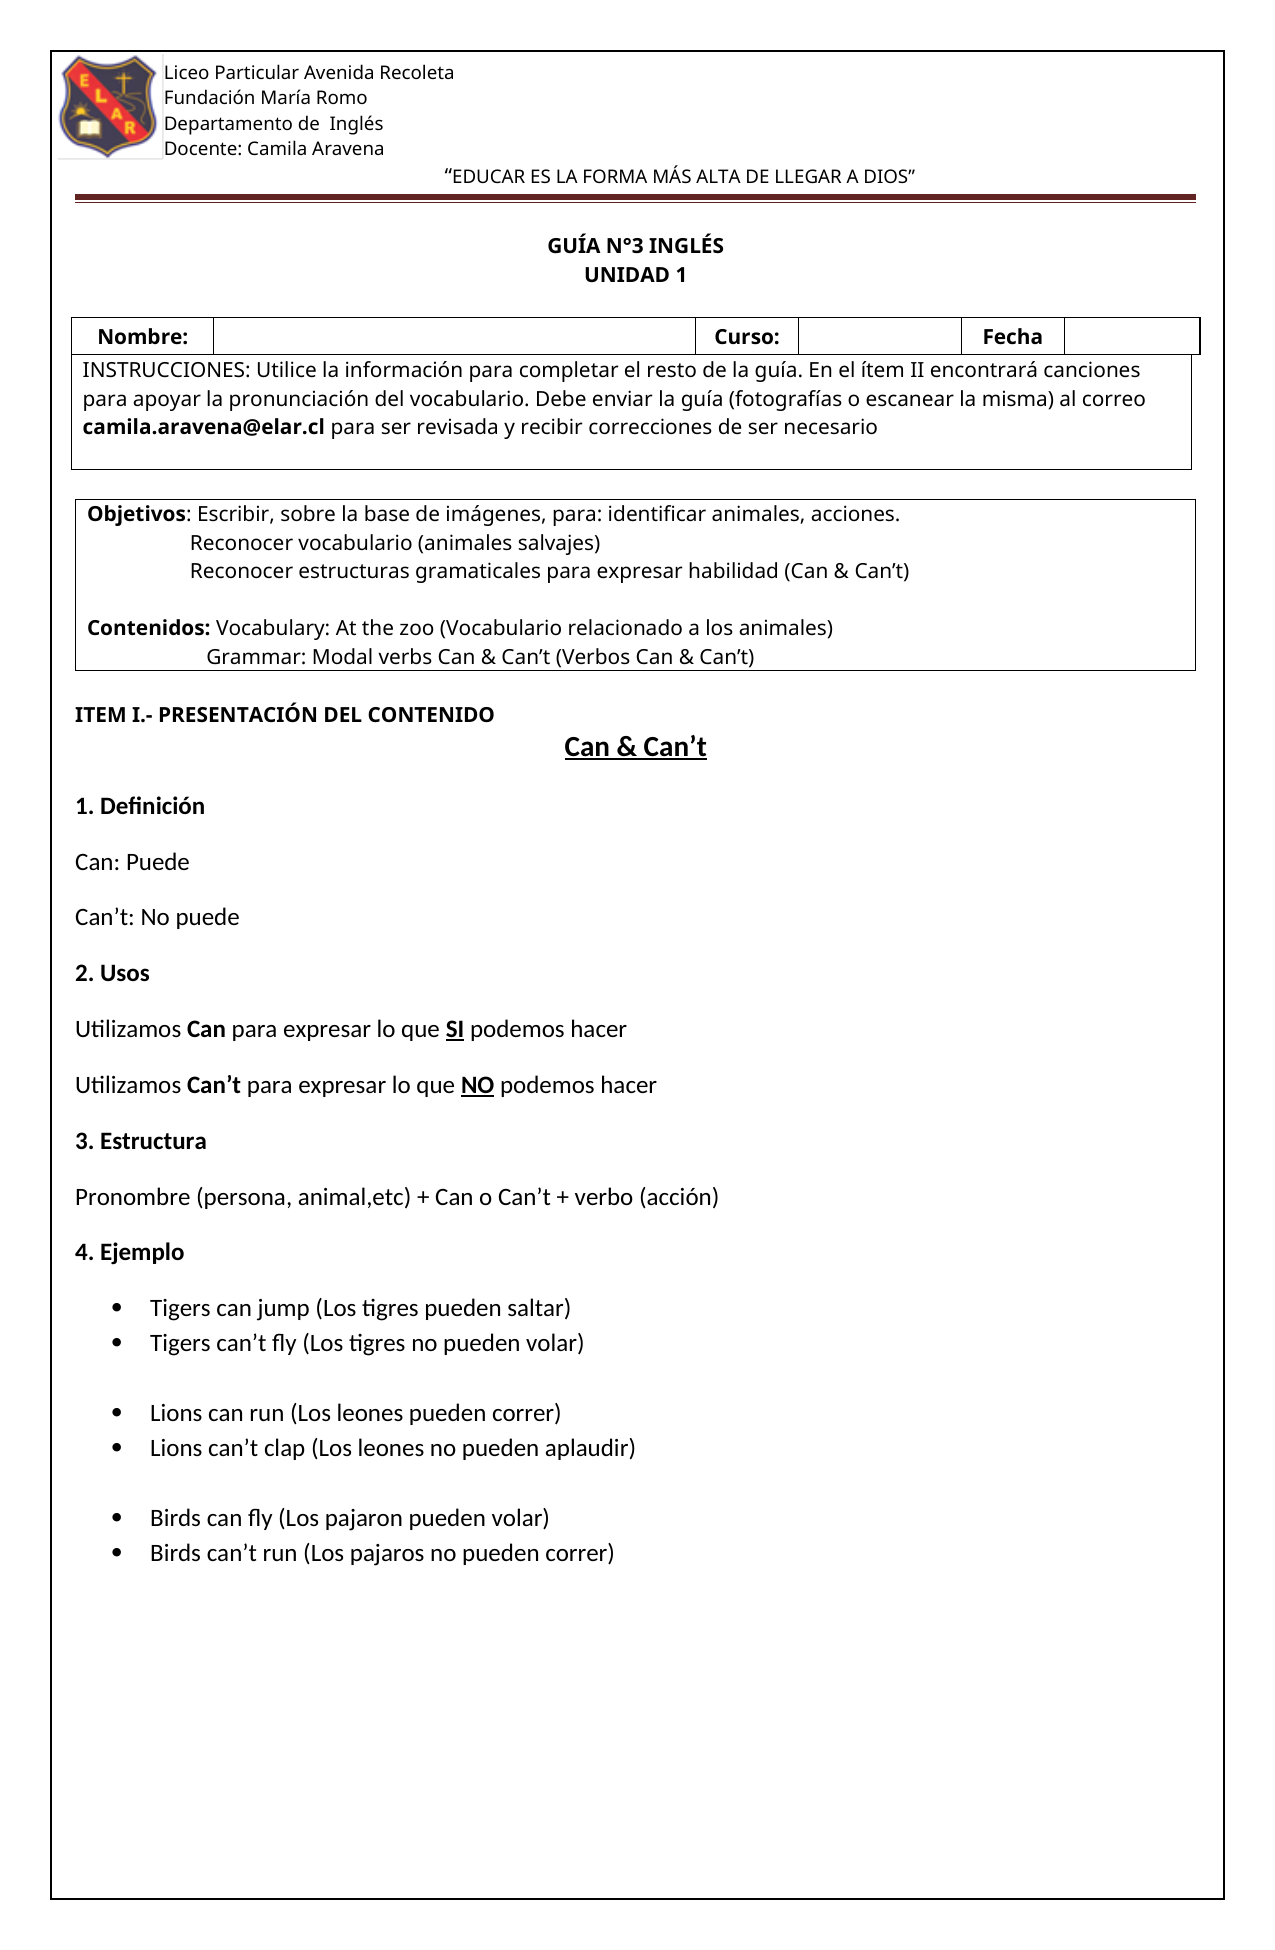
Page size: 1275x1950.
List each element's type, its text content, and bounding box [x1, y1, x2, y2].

table_cell INSTRUCCIONES: Utilice la información para completar el resto de la guía. En el ítem II encontrará canciones para apoyar la pronunciación del vocabulario. Debe enviar la guía (fotografías o escanear la misma) al correo camila.aravena@elar.cl para ser revisada y recibir correcciones de ser necesario [72, 355, 1191, 469]
list Tigers can’t fly (Los tigres no pueden volar) [112, 1327, 1196, 1358]
text 4. Ejemplo [75, 1237, 1196, 1267]
list Birds can’t run (Los pajaros no pueden correr) [112, 1537, 1196, 1568]
table_header [799, 318, 961, 354]
list Birds can fly (Los pajaron pueden volar) [112, 1502, 1196, 1533]
text 3. Estructura [75, 1125, 1196, 1155]
text UNIDAD 1 [75, 260, 1196, 288]
table_header [1065, 318, 1199, 354]
list Tigers can jump (Los tigres pueden saltar) [112, 1292, 1196, 1323]
table_header Objetivos: Escribir, sobre la base de imágenes, para: identificar animales, acciones. Reconocer vocabulario (animales salvajes) Reconocer estructuras gramaticales para expresar habilidad (Can & Can’t) Contenidos: Vocabulary: At the zoo (Vocabulario relacionado a los animales) Grammar: Modal verbs Can & Can’t (Verbos Can & Can’t) [76, 500, 1195, 670]
list Lions can’t clap (Los leones no pueden aplaudir) [112, 1432, 1196, 1463]
table_header Curso: [696, 318, 798, 354]
text Pronombre (persona, animal,etc) + Can o Can’t + verbo (acción) [75, 1181, 1196, 1211]
text Can & Can’t [75, 728, 1196, 764]
text 1. Definición [75, 790, 1196, 820]
table_header Fecha [962, 318, 1064, 354]
picture [57, 54, 164, 161]
text Can’t: No puede [75, 902, 1196, 932]
text 2. Usos [75, 957, 1196, 988]
text Utilizamos Can para expresar lo que SI podemos hacer [75, 1013, 1196, 1044]
text Can: Puede [75, 846, 1196, 876]
list Lions can run (Los leones pueden correr) [112, 1397, 1196, 1428]
text Utilizamos Can’t para expresar lo que NO podemos hacer [75, 1069, 1196, 1099]
list ITEM I.- PRESENTACIÓN DEL CONTENIDO [75, 700, 1196, 728]
text GUÍA N°3 INGLÉS [75, 231, 1196, 260]
table_header Nombre: [72, 318, 213, 354]
table_header [214, 318, 695, 354]
